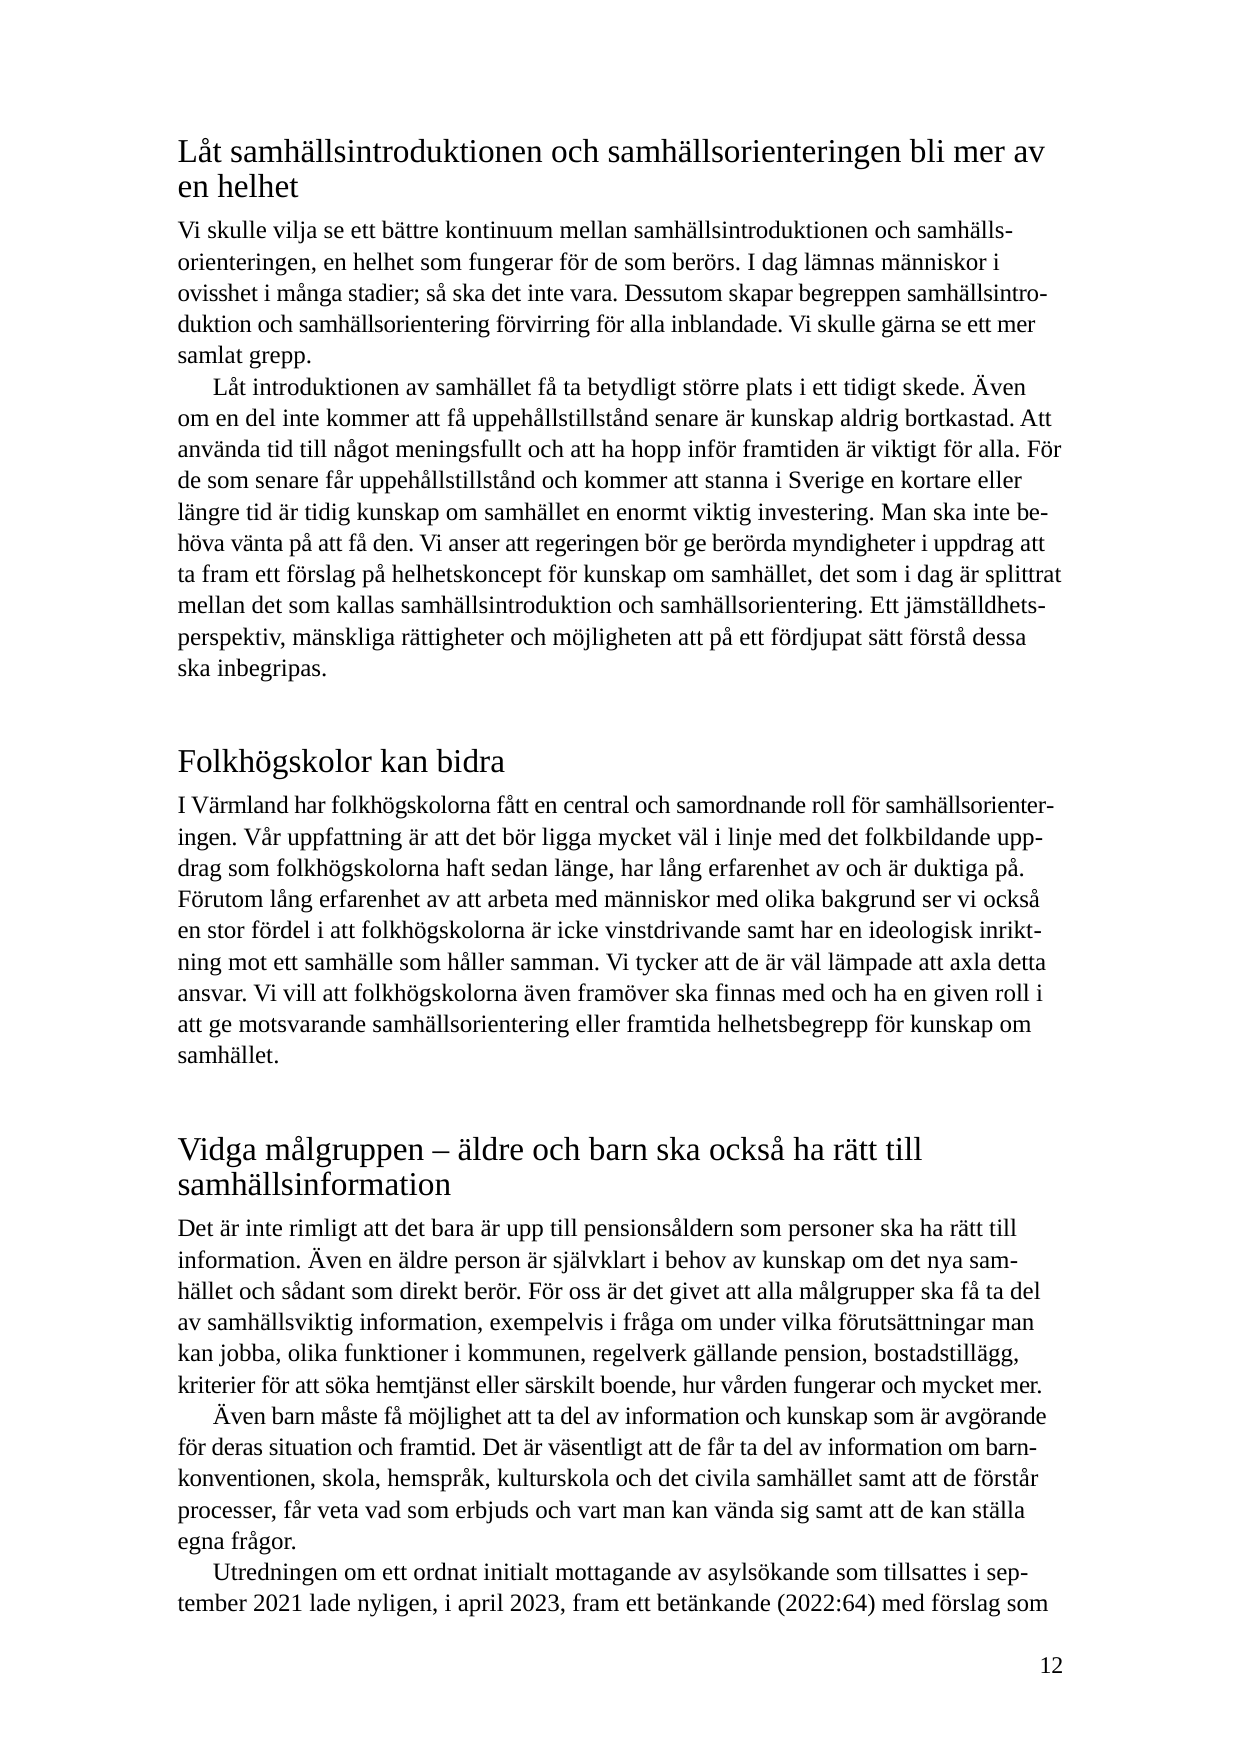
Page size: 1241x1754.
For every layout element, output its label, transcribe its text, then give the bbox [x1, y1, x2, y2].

text Även barn måste få möjlighet att ta del av information och kunskap som är avgörande för deras situation och framtid. Det är väsentligt att de får ta del av information om barnkonventionen, skola, hemspråk, kulturskola och det civila samhället samt att de förstår processer, får veta vad som erbjuds och vart man kan vända sig samt att de kan ställa egna frågor. [177, 1398, 1063, 1555]
subtitle Vidga målgruppen – äldre och barn ska också ha rätt till samhällsinformation [177, 1132, 1063, 1203]
text Vi skulle vilja se ett bättre kontinuum mellan samhällsintroduktionen och samhällsorienteringen, en helhet som fungerar för de som berörs. I dag lämnas människor i ovisshet i många stadier; så ska det inte vara. Dessutom skapar begreppen samhällsintroduktion och samhällsorientering förvirring för alla inblandade. Vi skulle gärna se ett mer samlat grepp. [177, 213, 1063, 369]
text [177, 1555, 1063, 1617]
subtitle Låt samhällsintroduktionen och samhällsorienteringen bli mer av en helhet [177, 134, 1063, 205]
text Det är inte rimligt att det bara är upp till pensionsåldern som personer ska ha rätt till information. Även en äldre person är självklart i behov av kunskap om det nya samhället och sådant som direkt berör. För oss är det givet att alla målgrupper ska få ta del av samhällsviktig information, exempelvis i fråga om under vilka förutsättningar man kan jobba, olika funktioner i kommunen, regelverk gällande pension, bostadstillägg, kriterier för att söka hemtjänst eller särskilt boende, hur vården fungerar och mycket mer. [177, 1211, 1063, 1398]
text Låt introduktionen av samhället få ta betydligt större plats i ett tidigt skede. Även om en del inte kommer att få uppehållstillstånd senare är kunskap aldrig bortkastad. Att använda tid till något meningsfullt och att ha hopp inför framtiden är viktigt för alla. För de som senare får uppehållstillstånd och kommer att stanna i Sverige en kortare eller längre tid är tidig kunskap om samhället en enormt viktig investering. Man ska inte behöva vänta på att få den. Vi anser att regeringen bör ge berörda myndigheter i uppdrag att ta fram ett förslag på helhetskoncept för kunskap om samhället, det som i dag är splittrat mellan det som kallas samhällsintroduktion och samhällsorientering. Ett jämställdhetsperspektiv, mänskliga rättigheter och möjligheten att på ett fördjupat sätt förstå dessa ska inbegripas. [177, 369, 1063, 682]
text I Värmland har folkhögskolorna fått en central och samordnande roll för samhällsorienteringen. Vår uppfattning är att det bör ligga mycket väl i linje med det folkbildande uppdrag som folkhögskolorna haft sedan länge, har lång erfarenhet av och är duktiga på. Förutom lång erfarenhet av att arbeta med människor med olika bakgrund ser vi också en stor fördel i att folkhögskolorna är icke vinstdrivande samt har en ideologisk inriktning mot ett samhälle som håller samman. Vi tycker att de är väl lämpade att axla detta ansvar. Vi vill att folkhögskolorna även framöver ska finnas med och ha en given roll i att ge motsvarande samhällsorientering eller framtida helhetsbegrepp för kunskap om samhället. [177, 788, 1063, 1069]
subtitle Folkhögskolor kan bidra [177, 744, 1063, 780]
